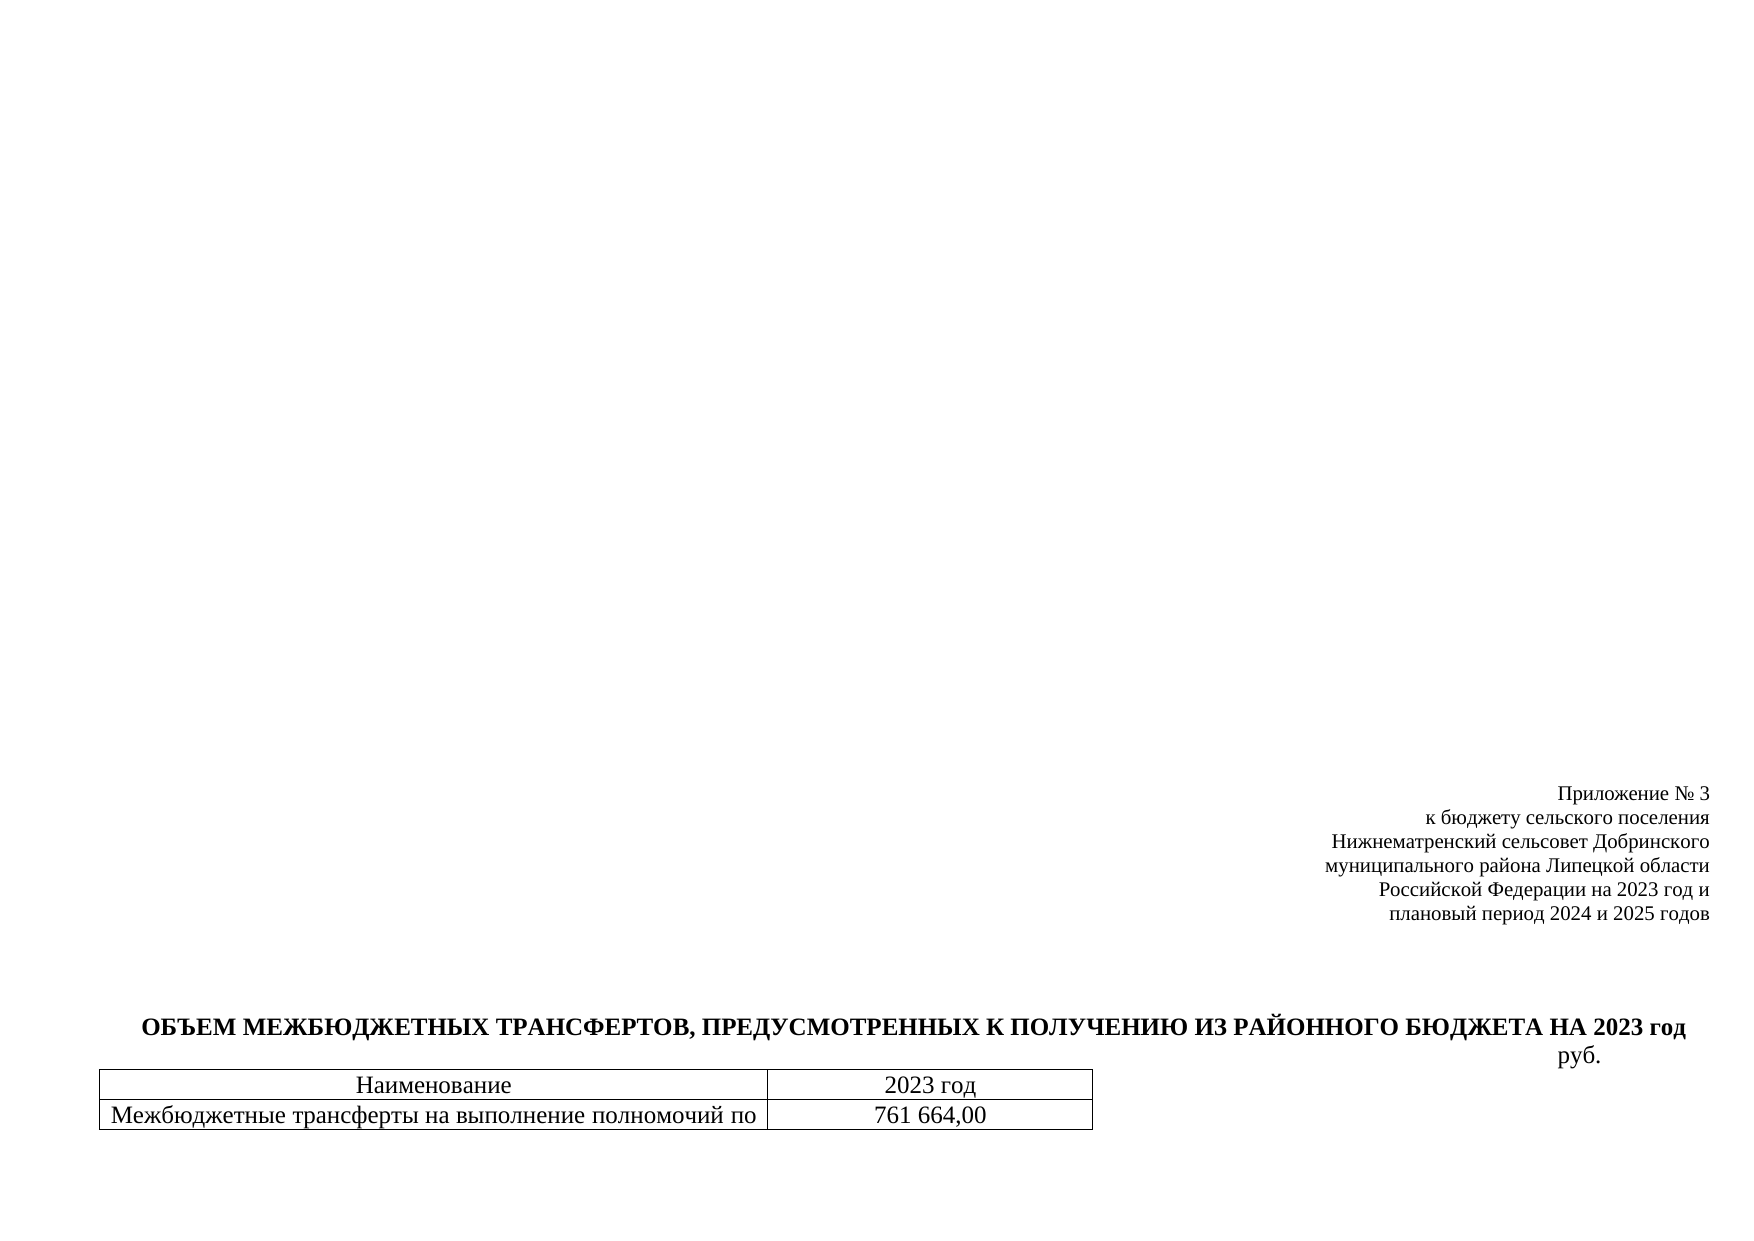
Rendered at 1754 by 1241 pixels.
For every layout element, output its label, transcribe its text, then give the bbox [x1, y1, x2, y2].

text Приложение № 3 [118, 781, 1710, 805]
text к бюджету сельского поселения [118, 805, 1710, 829]
table_header Наименование [100, 1070, 767, 1099]
text ОБЪЕМ МЕЖБЮДЖЕТНЫХ ТРАНСФЕРТОВ, ПРЕДУСМОТРЕННЫХ К ПОЛУЧЕНИЮ ИЗ РАЙОННОГО БЮДЖЕТА НА 2023 год [118, 1012, 1710, 1040]
text муниципального района Липецкой области [118, 853, 1710, 877]
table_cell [100, 1100, 767, 1129]
text Нижнематренский сельсовет Добринского [118, 829, 1710, 853]
text Российской Федерации на 2023 год и [118, 877, 1710, 901]
table_header 2023 год [768, 1070, 1092, 1099]
text руб. [118, 1040, 1710, 1069]
table_cell 761 664,00 [768, 1100, 1092, 1129]
text плановый период 2024 и 2025 годов [118, 901, 1710, 925]
